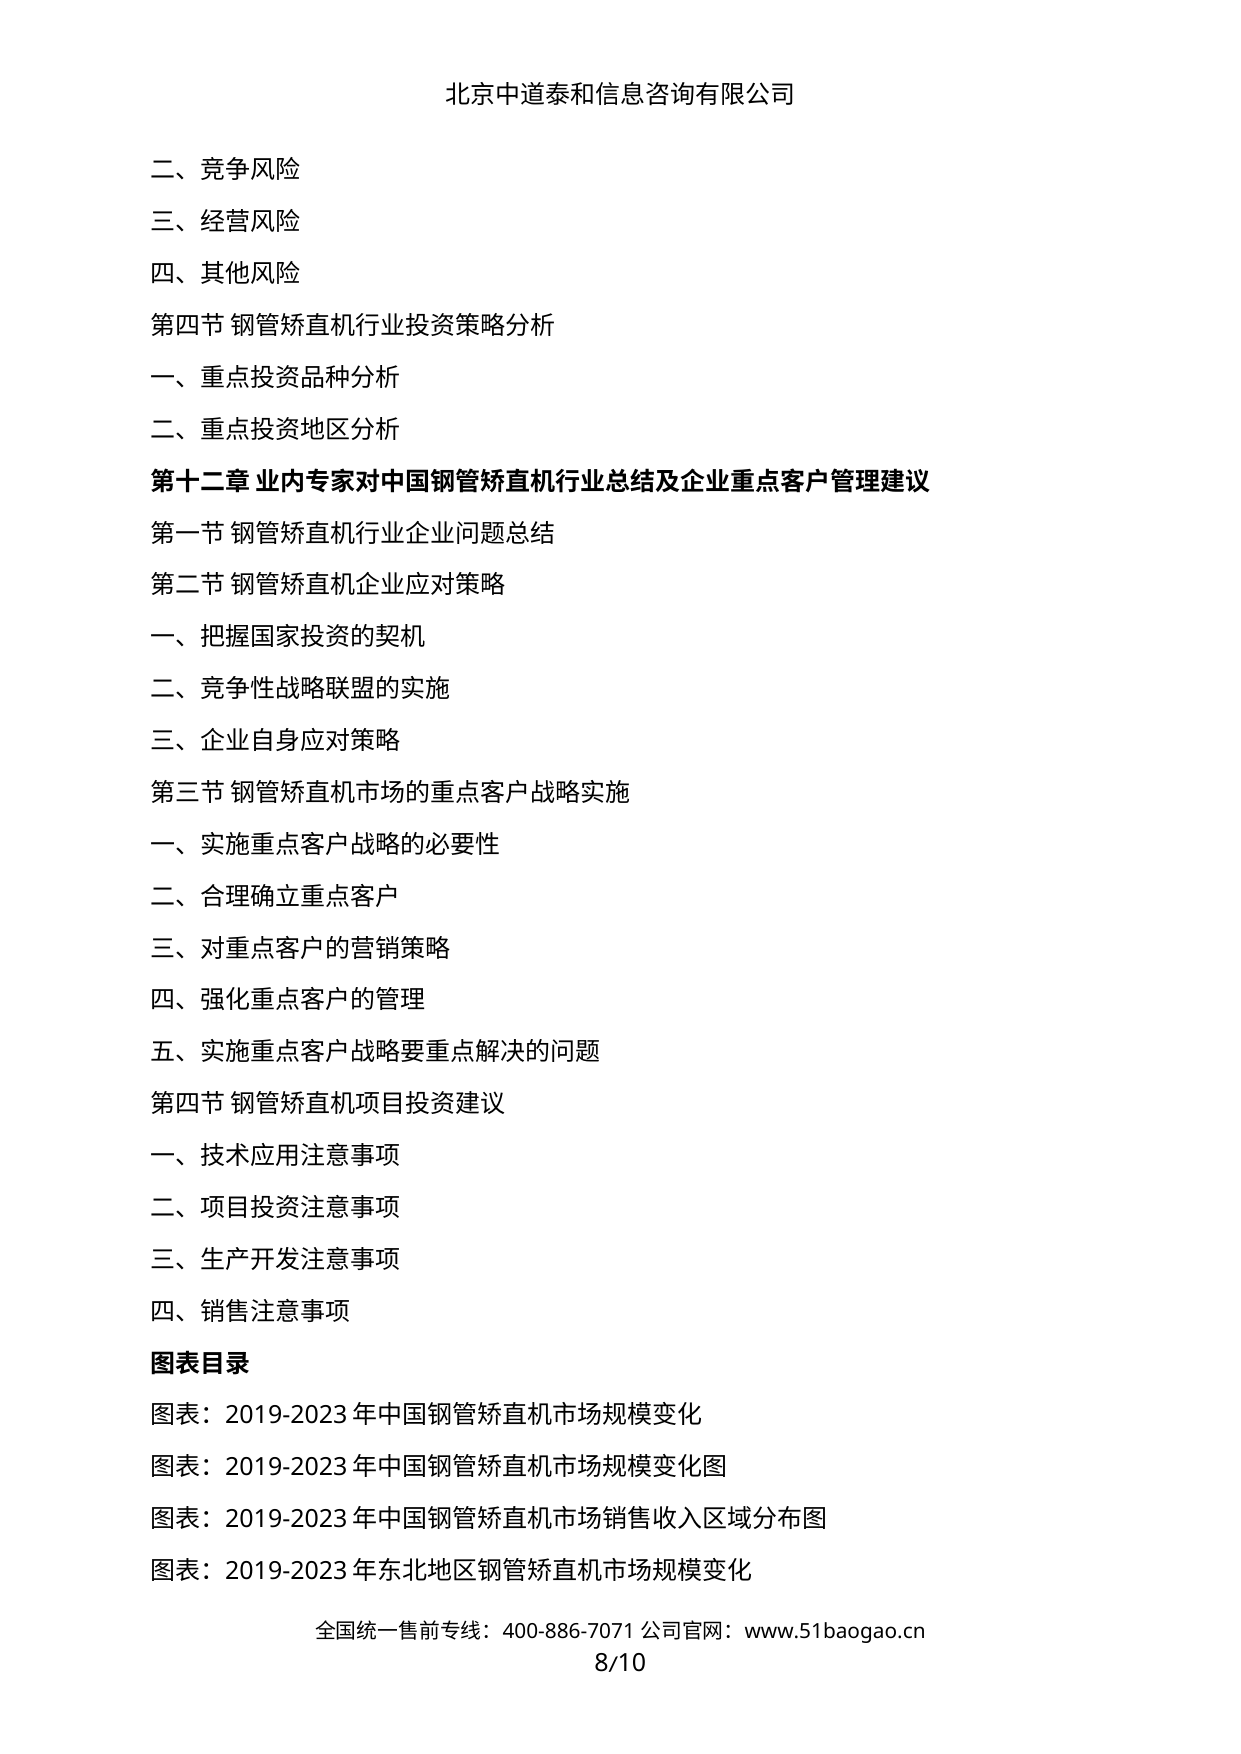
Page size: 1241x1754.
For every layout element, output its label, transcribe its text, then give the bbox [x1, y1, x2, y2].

text 三、生产开发注意事项 [150, 1239, 1090, 1276]
text 四、强化重点客户的管理 [150, 980, 1090, 1016]
text 二、合理确立重点客户 [150, 876, 1090, 912]
text 一、把握国家投资的契机 [150, 617, 1090, 653]
text 四、其他风险 [150, 254, 1090, 290]
text 图表：2019-2023年中国钢管矫直机市场规模变化图 [150, 1447, 1090, 1483]
text 第一节 钢管矫直机行业企业问题总结 [150, 513, 1090, 549]
text 图表：2019-2023年中国钢管矫直机市场规模变化 [150, 1395, 1090, 1431]
text 三、经营风险 [150, 202, 1090, 238]
text 第三节 钢管矫直机市场的重点客户战略实施 [150, 772, 1090, 809]
text 二、重点投资地区分析 [150, 409, 1090, 446]
text 图表：2019-2023年中国钢管矫直机市场销售收入区域分布图 [150, 1499, 1090, 1535]
text 第十二章 业内专家对中国钢管矫直机行业总结及企业重点客户管理建议 [150, 461, 1090, 497]
text 一、重点投资品种分析 [150, 357, 1090, 394]
text 第二节 钢管矫直机企业应对策略 [150, 565, 1090, 601]
text 二、项目投资注意事项 [150, 1187, 1090, 1224]
text 图表：2019-2023年东北地区钢管矫直机市场规模变化 [150, 1551, 1090, 1587]
text 二、竞争风险 [150, 150, 1090, 186]
text 一、技术应用注意事项 [150, 1136, 1090, 1172]
text 三、企业自身应对策略 [150, 721, 1090, 757]
text 一、实施重点客户战略的必要性 [150, 824, 1090, 861]
text 第四节 钢管矫直机行业投资策略分析 [150, 306, 1090, 342]
text 第四节 钢管矫直机项目投资建议 [150, 1084, 1090, 1120]
text 三、对重点客户的营销策略 [150, 928, 1090, 964]
text 四、销售注意事项 [150, 1291, 1090, 1327]
text 五、实施重点客户战略要重点解决的问题 [150, 1032, 1090, 1068]
text 图表目录 [150, 1343, 1090, 1379]
text 二、竞争性战略联盟的实施 [150, 669, 1090, 705]
